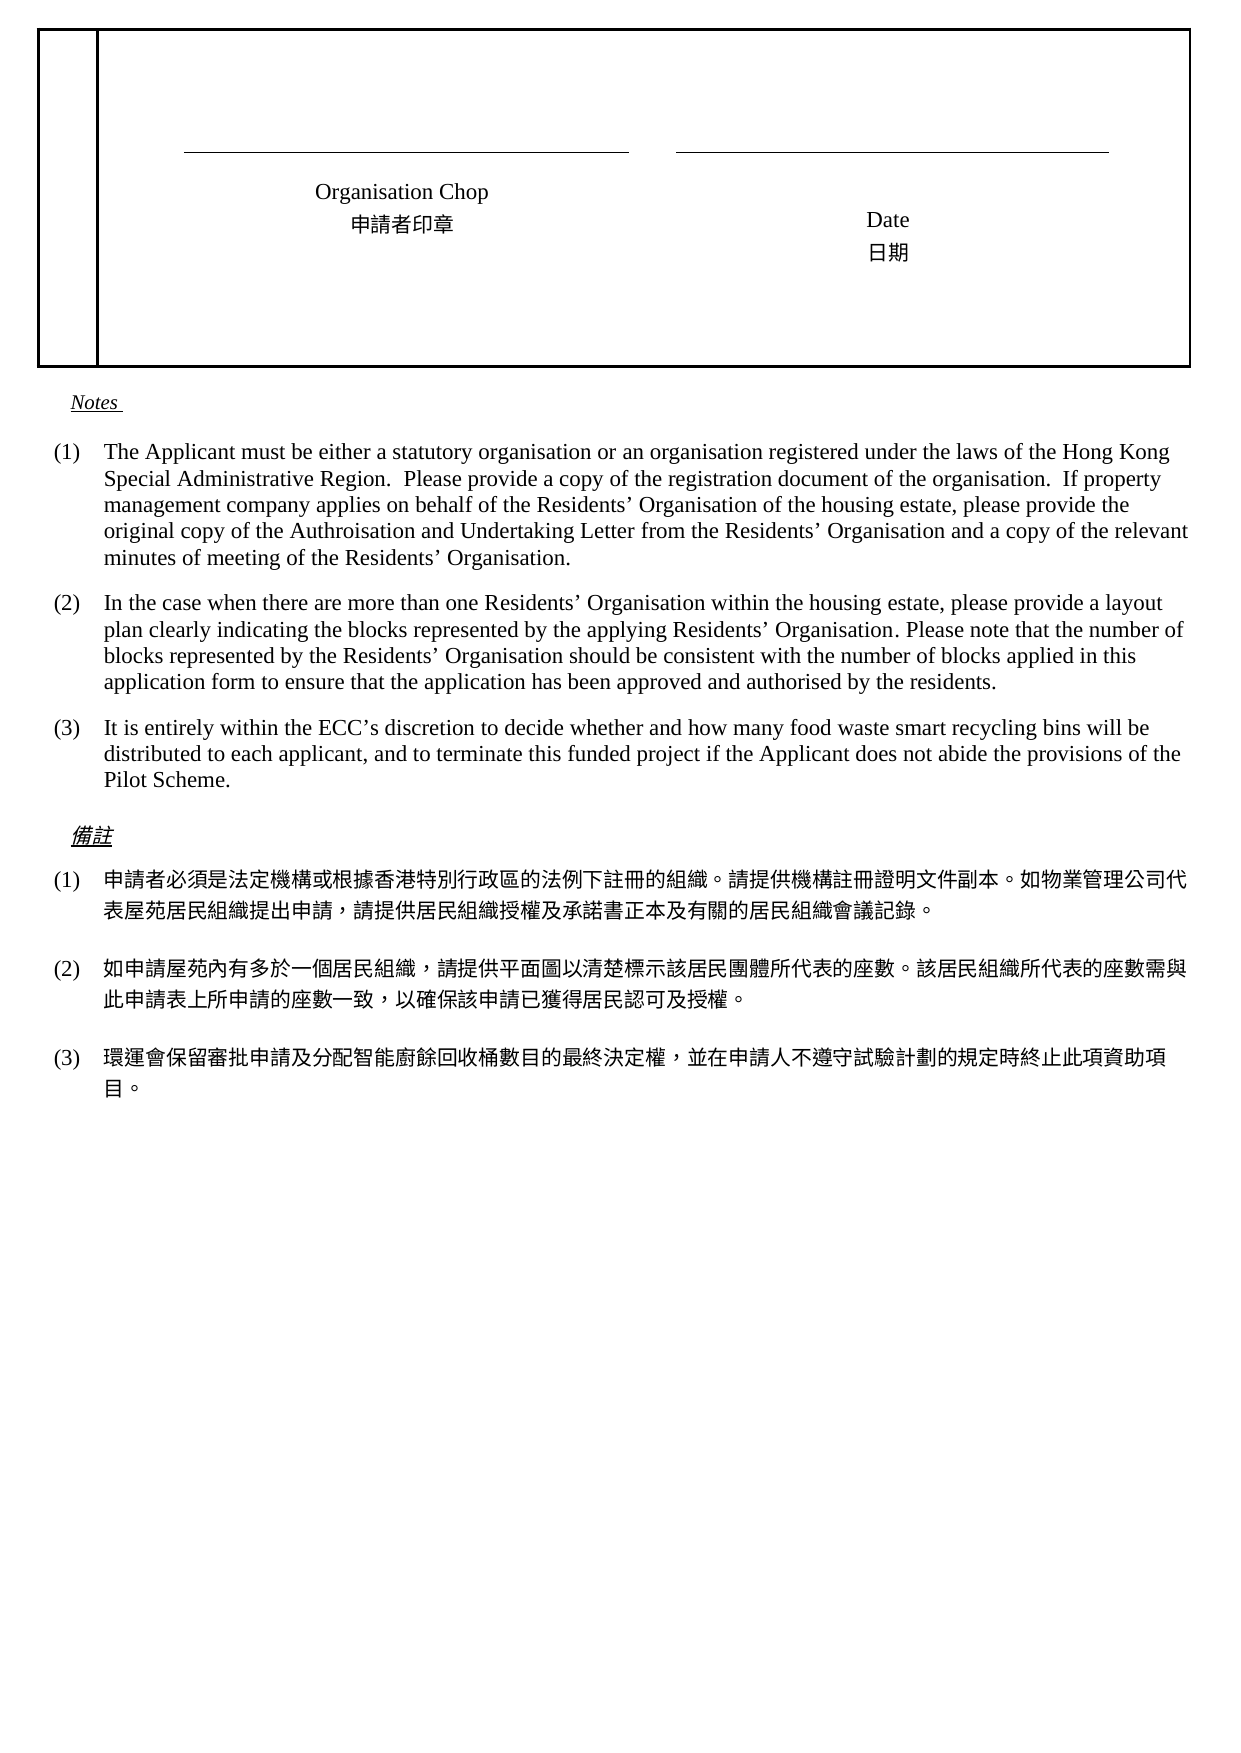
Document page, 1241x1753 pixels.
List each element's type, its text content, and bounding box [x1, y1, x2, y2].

table_header Notes The Applicant must be either a statutory organisation or an organisation registered under the laws of the Hong Kong Special Administrative Region. Please provide a copy of the registration document of the organisation. If property management company applies on behalf of the Residents’ Organisation of the housing estate, please provide the original copy of the Authroisation and Undertaking Letter from the Residents’ Organisation and a copy of the relevant minutes of meeting of the Residents’ Organisation. In the case when there are more than one Residents’ Organisation within the housing estate, please provide a layout plan clearly indicating the blocks represented by the applying Residents’ Organisation. Please note that the number of blocks represented by the Residents’ Organisation should be consistent with the number of blocks applied in this application form to ensure that the application has been approved and authorised by the residents. It is entirely within the ECC’s discretion to decide whether and how many food waste smart recycling bins will be distributed to each applicant, and to terminate this funded project if the Applicant does not abide the provisions of the Pilot Scheme. 備註 申請者必須是法定機構或根據香港特別行政區的法例下註冊的組織。請提供機構註冊證明文件副本。如物業管理公司代表屋苑居民組織提出申請，請提供居民組織授權及承諾書正本及有關的居民組織會議記錄。 如申請屋苑內有多於一個居民組織，請提供平面圖以清楚標示該居民團體所代表的座數。該居民組織所代表的座數需與此申請表上所申請的座數一致，以確保該申請已獲得居民認可及授權。 環運會保留審批申請及分配智能廚餘回收桶數目的最終決定權，並在申請人不遵守試驗計劃的規定時終止此項資助項目。 [38, 390, 1204, 1102]
table_cell F1 [40, 31, 96, 365]
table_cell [99, 31, 1189, 365]
